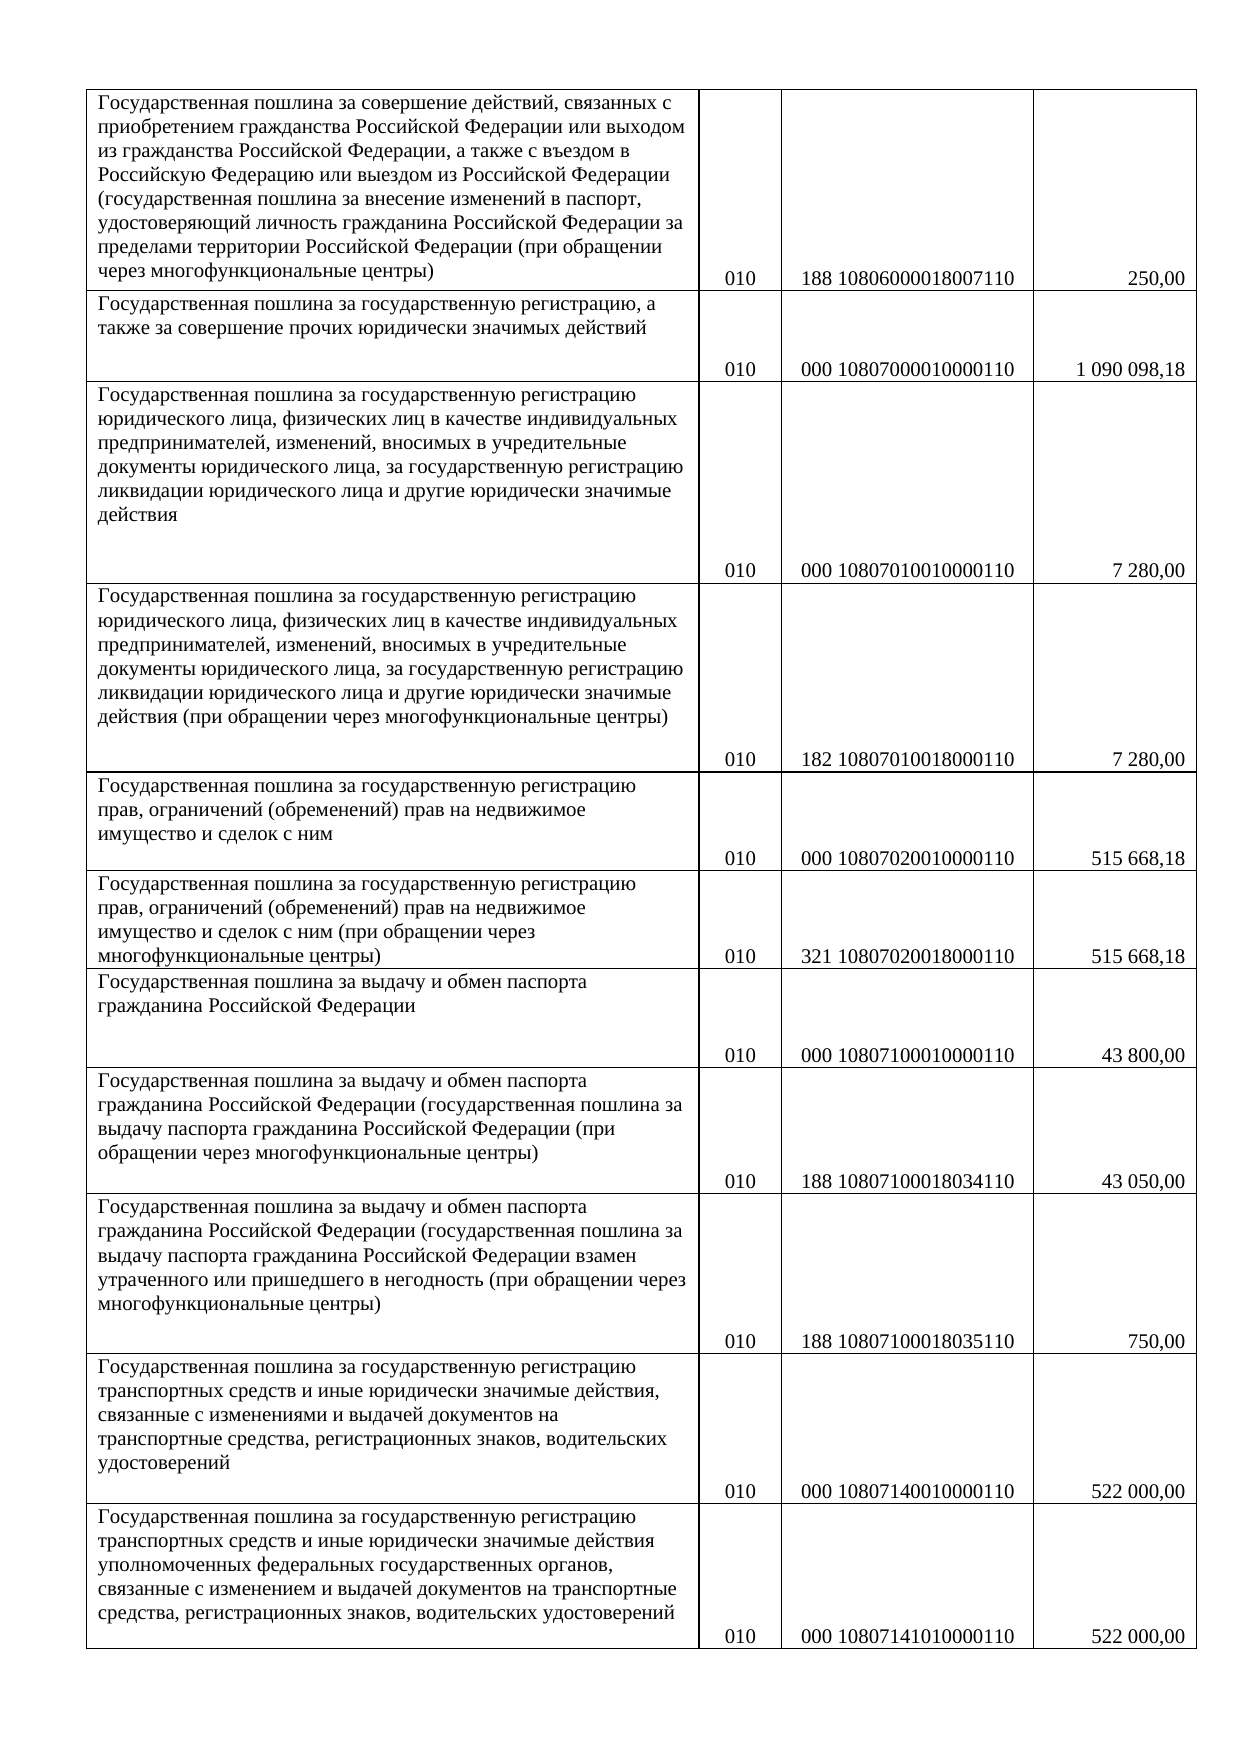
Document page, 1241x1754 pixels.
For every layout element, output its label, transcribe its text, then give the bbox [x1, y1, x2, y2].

table_cell 515 668,18 [1034, 773, 1196, 870]
table_cell 7 280,00 [1034, 382, 1196, 582]
table_cell 43 800,00 [1034, 969, 1196, 1067]
table_cell 010 [700, 1194, 781, 1353]
table_cell 000 10807020010000110 [782, 773, 1033, 870]
table_cell Государственная пошлина за государственную регистрацию транспортных средств и иные юридически значимые действия, связанные с изменениями и выдачей документов на транспортные средства, регистрационных знаков, водительских удостоверений [87, 1354, 698, 1503]
table_cell 750,00 [1034, 1194, 1196, 1353]
table_cell 010 [700, 871, 781, 968]
table_cell 000 10807100010000110 [782, 969, 1033, 1067]
table_cell 010 [700, 773, 781, 870]
table_cell Государственная пошлина за государственную регистрацию прав, ограничений (обременений) прав на недвижимое имущество и сделок с ним [87, 773, 698, 870]
table_cell 321 10807020018000110 [782, 871, 1033, 968]
table_cell 010 [700, 291, 781, 381]
table_cell 010 [700, 382, 781, 582]
table_cell 43 050,00 [1034, 1068, 1196, 1193]
table_cell 010 [700, 584, 781, 771]
table_cell Государственная пошлина за выдачу и обмен паспорта гражданина Российской Федерации (государственная пошлина за выдачу паспорта гражданина Российской Федерации (при обращении через многофункциональные центры) [87, 1068, 698, 1193]
table_cell 522 000,00 [1034, 1504, 1196, 1648]
table_cell 000 10807010010000110 [782, 382, 1033, 582]
table_cell 010 [700, 969, 781, 1067]
table_cell Государственная пошлина за выдачу и обмен паспорта гражданина Российской Федерации [87, 969, 698, 1067]
table_cell Государственная пошлина за выдачу и обмен паспорта гражданина Российской Федерации (государственная пошлина за выдачу паспорта гражданина Российской Федерации взамен утраченного или пришедшего в негодность (при обращении через многофункциональные центры) [87, 1194, 698, 1353]
table_cell 010 [700, 1504, 781, 1648]
table_cell Государственная пошлина за совершение действий, связанных с приобретением гражданства Российской Федерации или выходом из гражданства Российской Федерации, а также с въездом в Российскую Федерацию или выездом из Российской Федерации (государственная пошлина за внесение изменений в паспорт, удостоверяющий личность гражданина Российской Федерации за пределами территории Российской Федерации (при обращении через многофункциональные центры) [87, 90, 698, 290]
table_cell 188 10807100018035110 [782, 1194, 1033, 1353]
table_cell 000 10807141010000110 [782, 1504, 1033, 1648]
table_cell 522 000,00 [1034, 1354, 1196, 1503]
table_cell 188 10807100018034110 [782, 1068, 1033, 1193]
table_cell 7 280,00 [1034, 584, 1196, 771]
table_cell Государственная пошлина за государственную регистрацию юридического лица, физических лиц в качестве индивидуальных предпринимателей, изменений, вносимых в учредительные документы юридического лица, за государственную регистрацию ликвидации юридического лица и другие юридически значимые действия (при обращении через многофункциональные центры) [87, 584, 698, 771]
table_cell Государственная пошлина за государственную регистрацию транспортных средств и иные юридически значимые действия уполномоченных федеральных государственных органов, связанные с изменением и выдачей документов на транспортные средства, регистрационных знаков, водительских удостоверений [87, 1504, 698, 1648]
table_cell 188 10806000018007110 [782, 90, 1033, 290]
table_cell 515 668,18 [1034, 871, 1196, 968]
table_cell Государственная пошлина за государственную регистрацию прав, ограничений (обременений) прав на недвижимое имущество и сделок с ним (при обращении через многофункциональные центры) [87, 871, 698, 968]
table_cell 1 090 098,18 [1034, 291, 1196, 381]
table_cell 000 10807140010000110 [782, 1354, 1033, 1503]
table_cell 010 [700, 1068, 781, 1193]
table_cell 010 [700, 90, 781, 290]
table_cell 182 10807010018000110 [782, 584, 1033, 771]
table_cell 010 [700, 1354, 781, 1503]
table_cell 250,00 [1034, 90, 1196, 290]
table_cell 000 10807000010000110 [782, 291, 1033, 381]
table_cell Государственная пошлина за государственную регистрацию юридического лица, физических лиц в качестве индивидуальных предпринимателей, изменений, вносимых в учредительные документы юридического лица, за государственную регистрацию ликвидации юридического лица и другие юридически значимые действия [87, 382, 698, 582]
table_cell Государственная пошлина за государственную регистрацию, а также за совершение прочих юридически значимых действий [87, 291, 698, 381]
